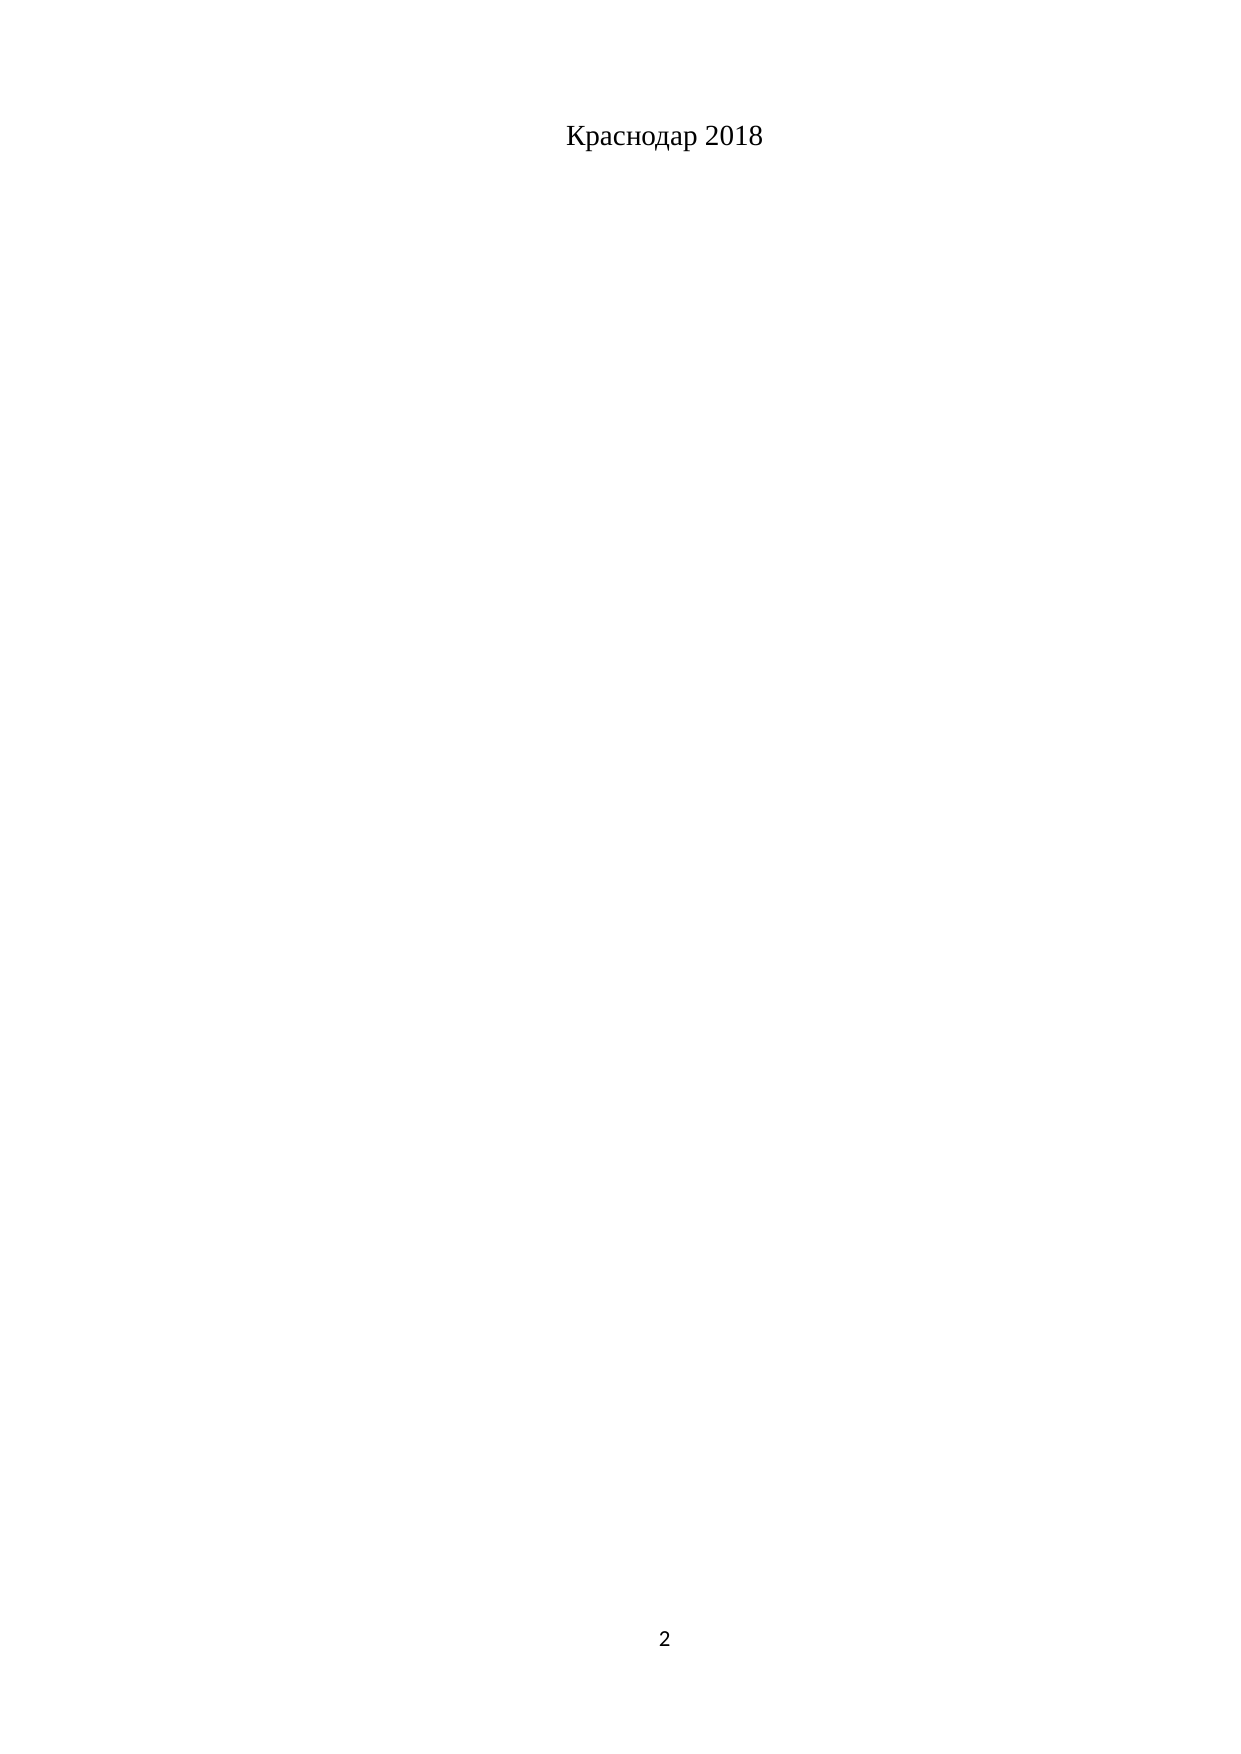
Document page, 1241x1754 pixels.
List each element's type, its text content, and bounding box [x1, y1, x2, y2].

text Краснодар 2018 [177, 118, 1152, 152]
